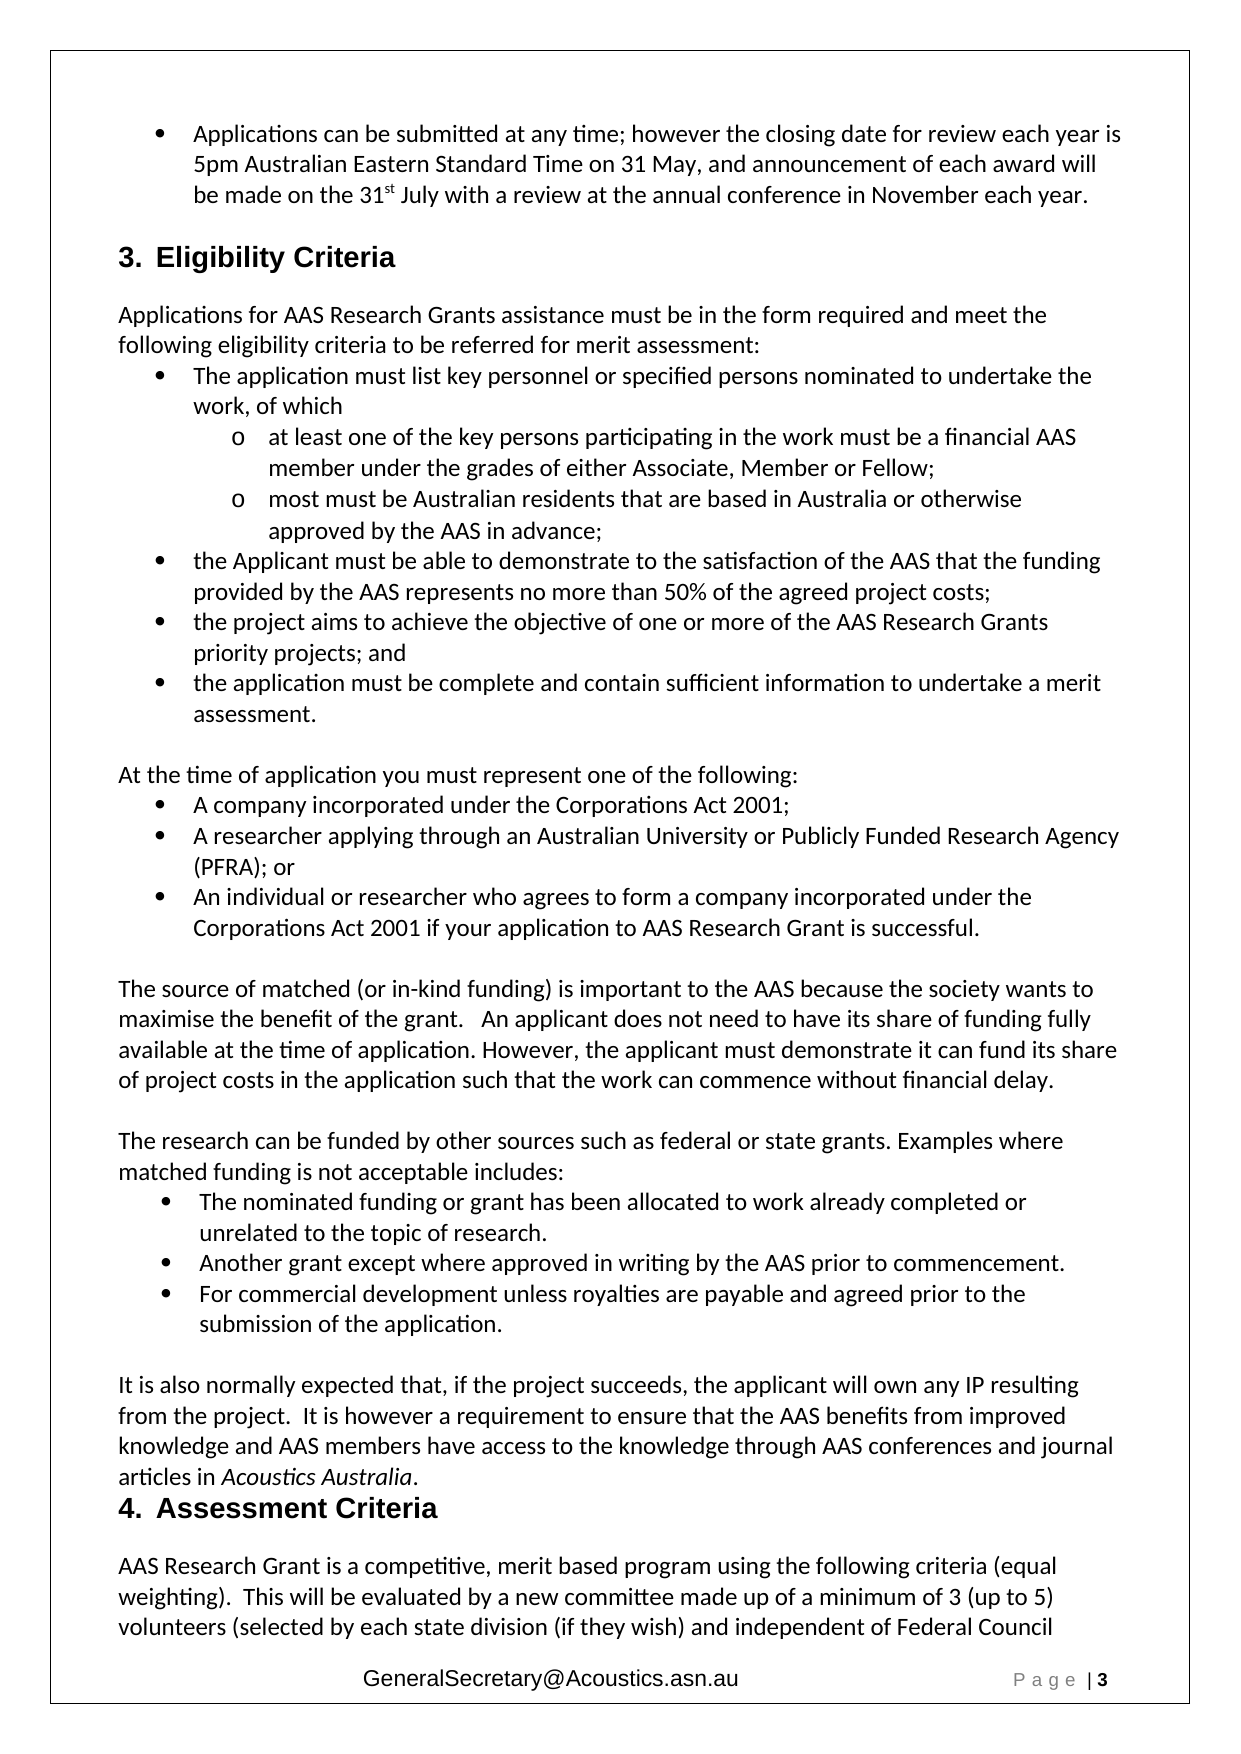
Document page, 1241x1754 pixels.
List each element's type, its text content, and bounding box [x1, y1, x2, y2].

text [118, 1550, 1122, 1642]
list An individual or researcher who agrees to form a company incorporated under the Corporations Act 2001 if your application to AAS Research Grant is successful. [156, 881, 1122, 942]
text It is also normally expected that, if the project succeeds, the applicant will own any IP resulting from the project. It is however a requirement to ensure that the AAS benefits from improved knowledge and AAS members have access to the knowledge through AAS conferences and journal articles in Acoustics Australia. [118, 1369, 1122, 1492]
subtitle Assessment Criteria [118, 1492, 1122, 1525]
list Another grant except where approved in writing by the AAS prior to commencement. [162, 1247, 1122, 1278]
list The application must list key personnel or specified persons nominated to undertake the work, of which [156, 360, 1122, 421]
list A researcher applying through an Australian University or Publicly Funded Research Agency (PFRA); or [156, 820, 1122, 881]
list the application must be complete and contain sufficient information to undertake a merit assessment. [156, 667, 1122, 728]
list A company incorporated under the Corporations Act 2001; [156, 789, 1122, 820]
list the project aims to achieve the objective of one or more of the AAS Research Grants priority projects; and [156, 606, 1122, 667]
text Applications for AAS Research Grants assistance must be in the form required and meet the following eligibility criteria to be referred for merit assessment: [118, 299, 1122, 360]
subtitle Eligibility Criteria [118, 240, 1122, 274]
list The nominated funding or grant has been allocated to work already completed or unrelated to the topic of research. [162, 1186, 1122, 1247]
list most must be Australian residents that are based in Australia or otherwise approved by the AAS in advance; [231, 483, 1122, 545]
list at least one of the key persons participating in the work must be a financial AAS member under the grades of either Associate, Member or Fellow; [231, 421, 1122, 483]
list the Applicant must be able to demonstrate to the satisfaction of the AAS that the funding provided by the AAS represents no more than 50% of the agreed project costs; [156, 545, 1122, 606]
text The research can be funded by other sources such as federal or state grants. Examples where matched funding is not acceptable includes: [118, 1125, 1122, 1186]
list For commercial development unless royalties are payable and agreed prior to the submission of the application. [162, 1278, 1122, 1339]
text The source of matched (or in-kind funding) is important to the AAS because the society wants to maximise the benefit of the grant. An applicant does not need to have its share of funding fully available at the time of application. However, the applicant must demonstrate it can fund its share of project costs in the application such that the work can commence without financial delay. [118, 973, 1122, 1095]
text At the time of application you must represent one of the following: [118, 759, 1122, 789]
list Applications can be submitted at any time; however the closing date for review each year is 5pm Australian Eastern Standard Time on 31 May, and announcement of each award will be made on the 31st July with a review at the annual conference in November each year. [156, 118, 1122, 210]
